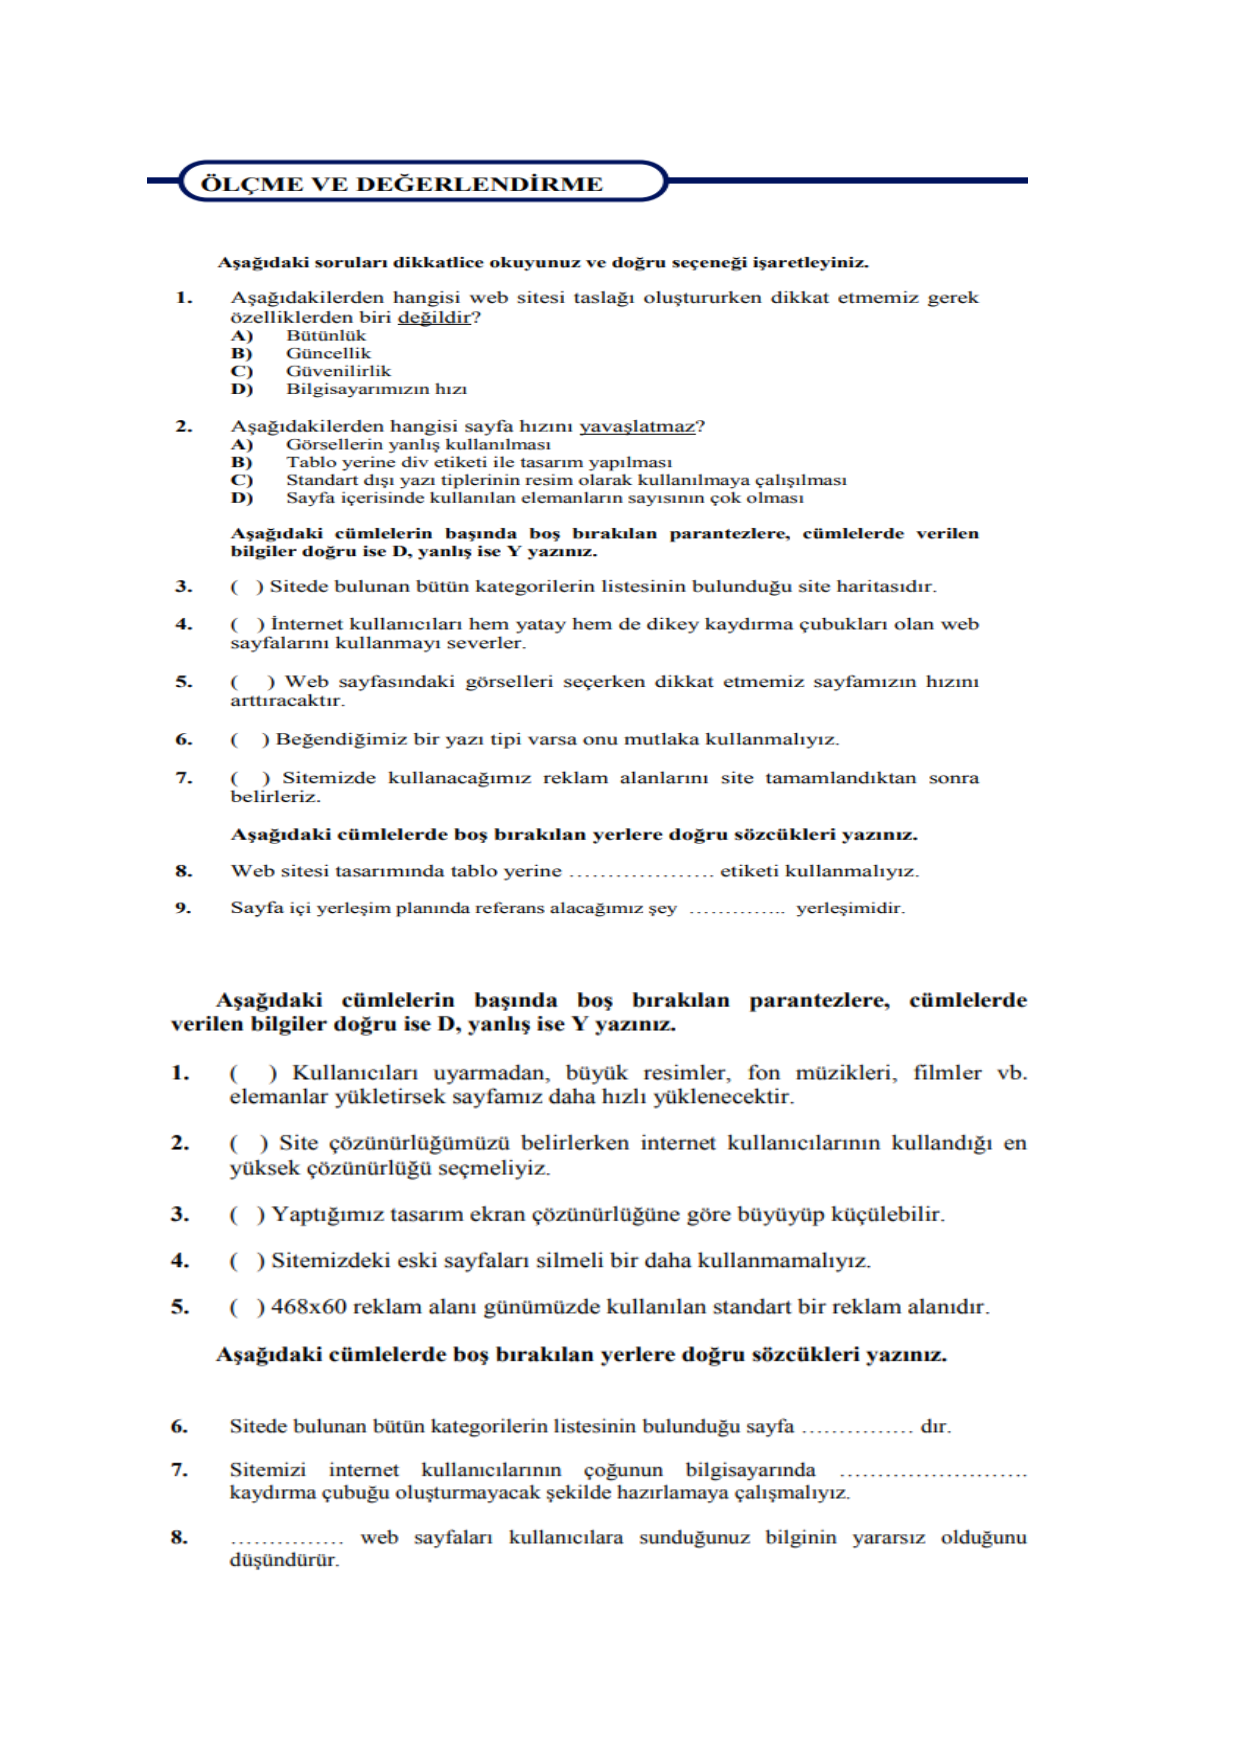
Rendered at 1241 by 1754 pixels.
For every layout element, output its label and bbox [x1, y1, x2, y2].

picture [147, 147, 1028, 934]
picture [147, 958, 1079, 1582]
